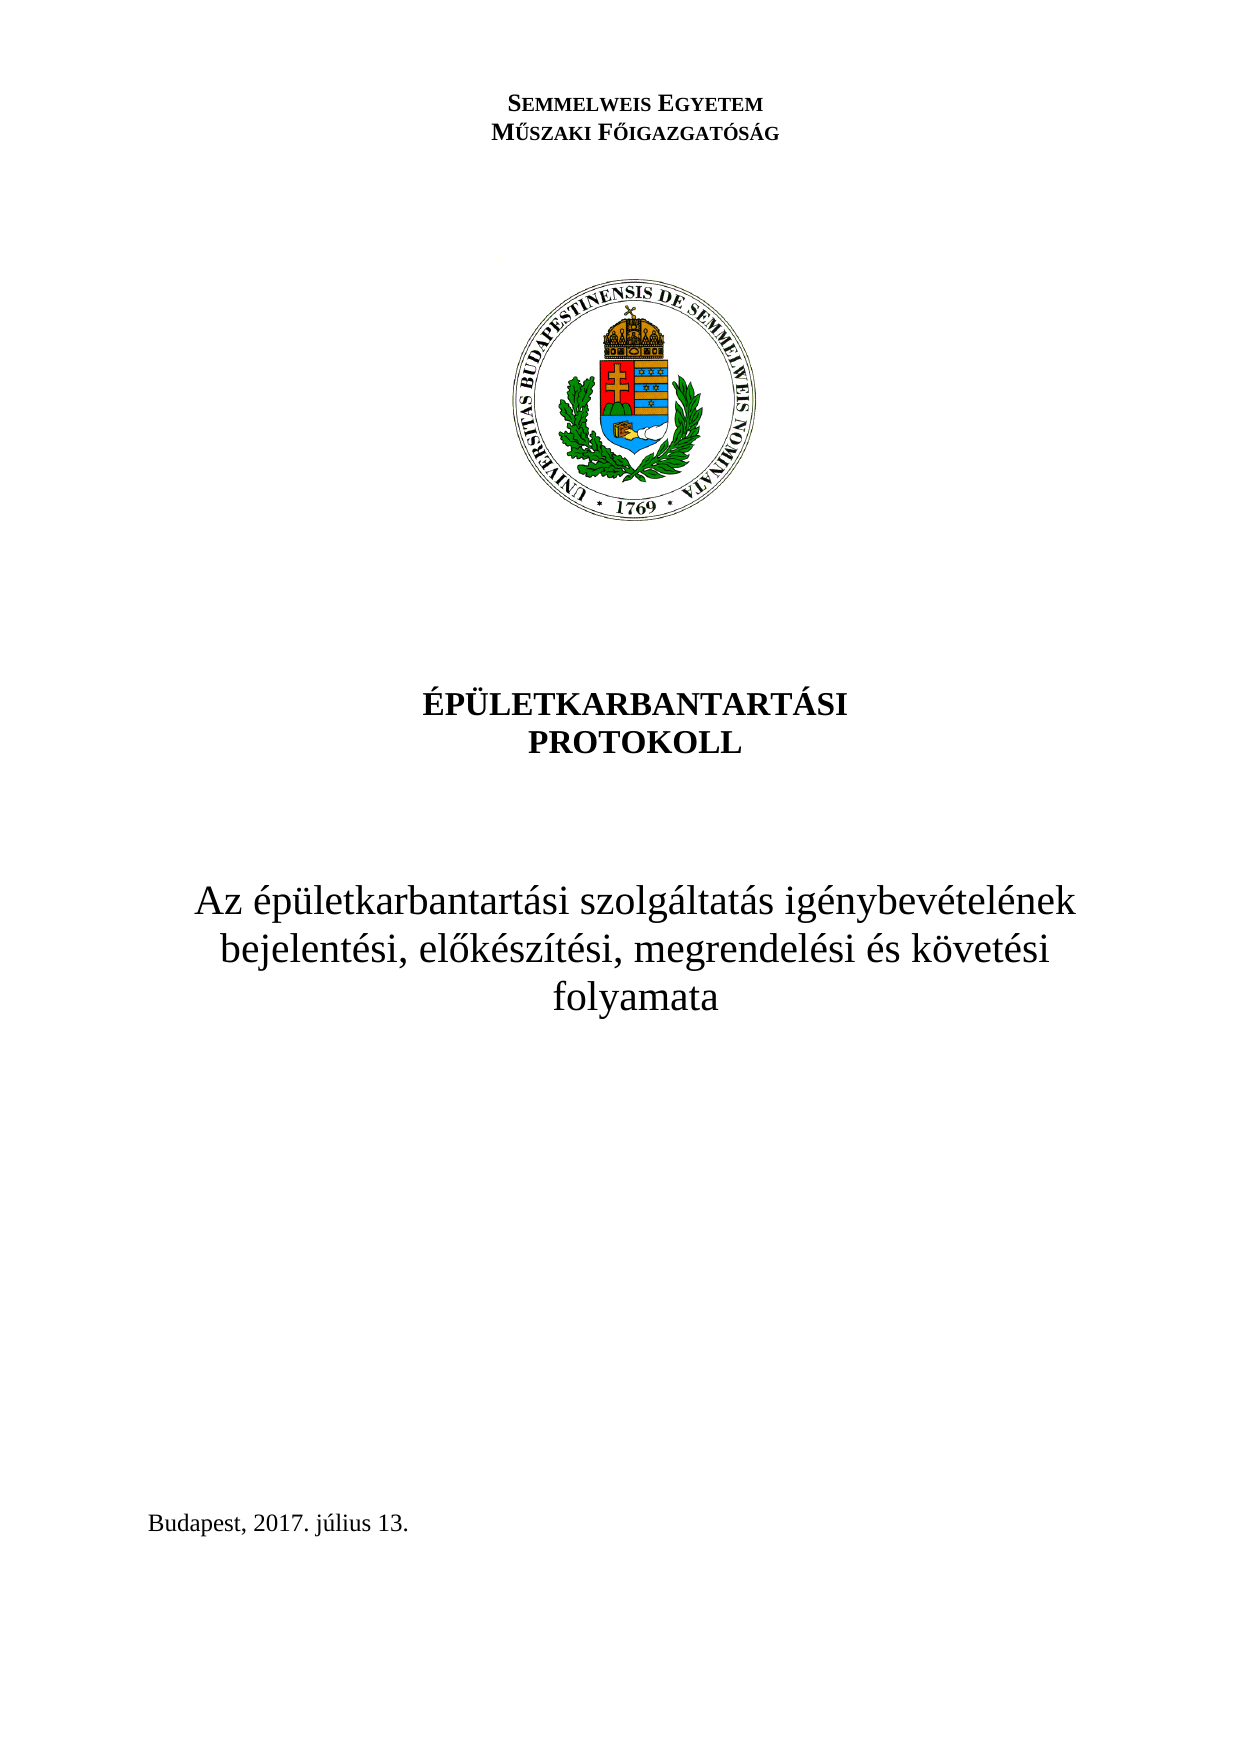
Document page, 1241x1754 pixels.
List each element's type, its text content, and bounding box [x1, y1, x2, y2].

title Az épületkarbantartási szolgáltatás igénybevételének bejelentési, előkészítési, megrendelési és követési folyamata [148, 875, 1123, 1019]
text Műszaki Főigazgatóság [148, 117, 1123, 145]
text Semmelweis Egyetem [148, 88, 1123, 117]
picture [497, 260, 773, 540]
text Budapest, 2017. július 13. [148, 1508, 1123, 1537]
text PROTOKOLL [148, 722, 1123, 760]
text ÉPÜLETKARBANTARTÁSI [148, 684, 1123, 722]
